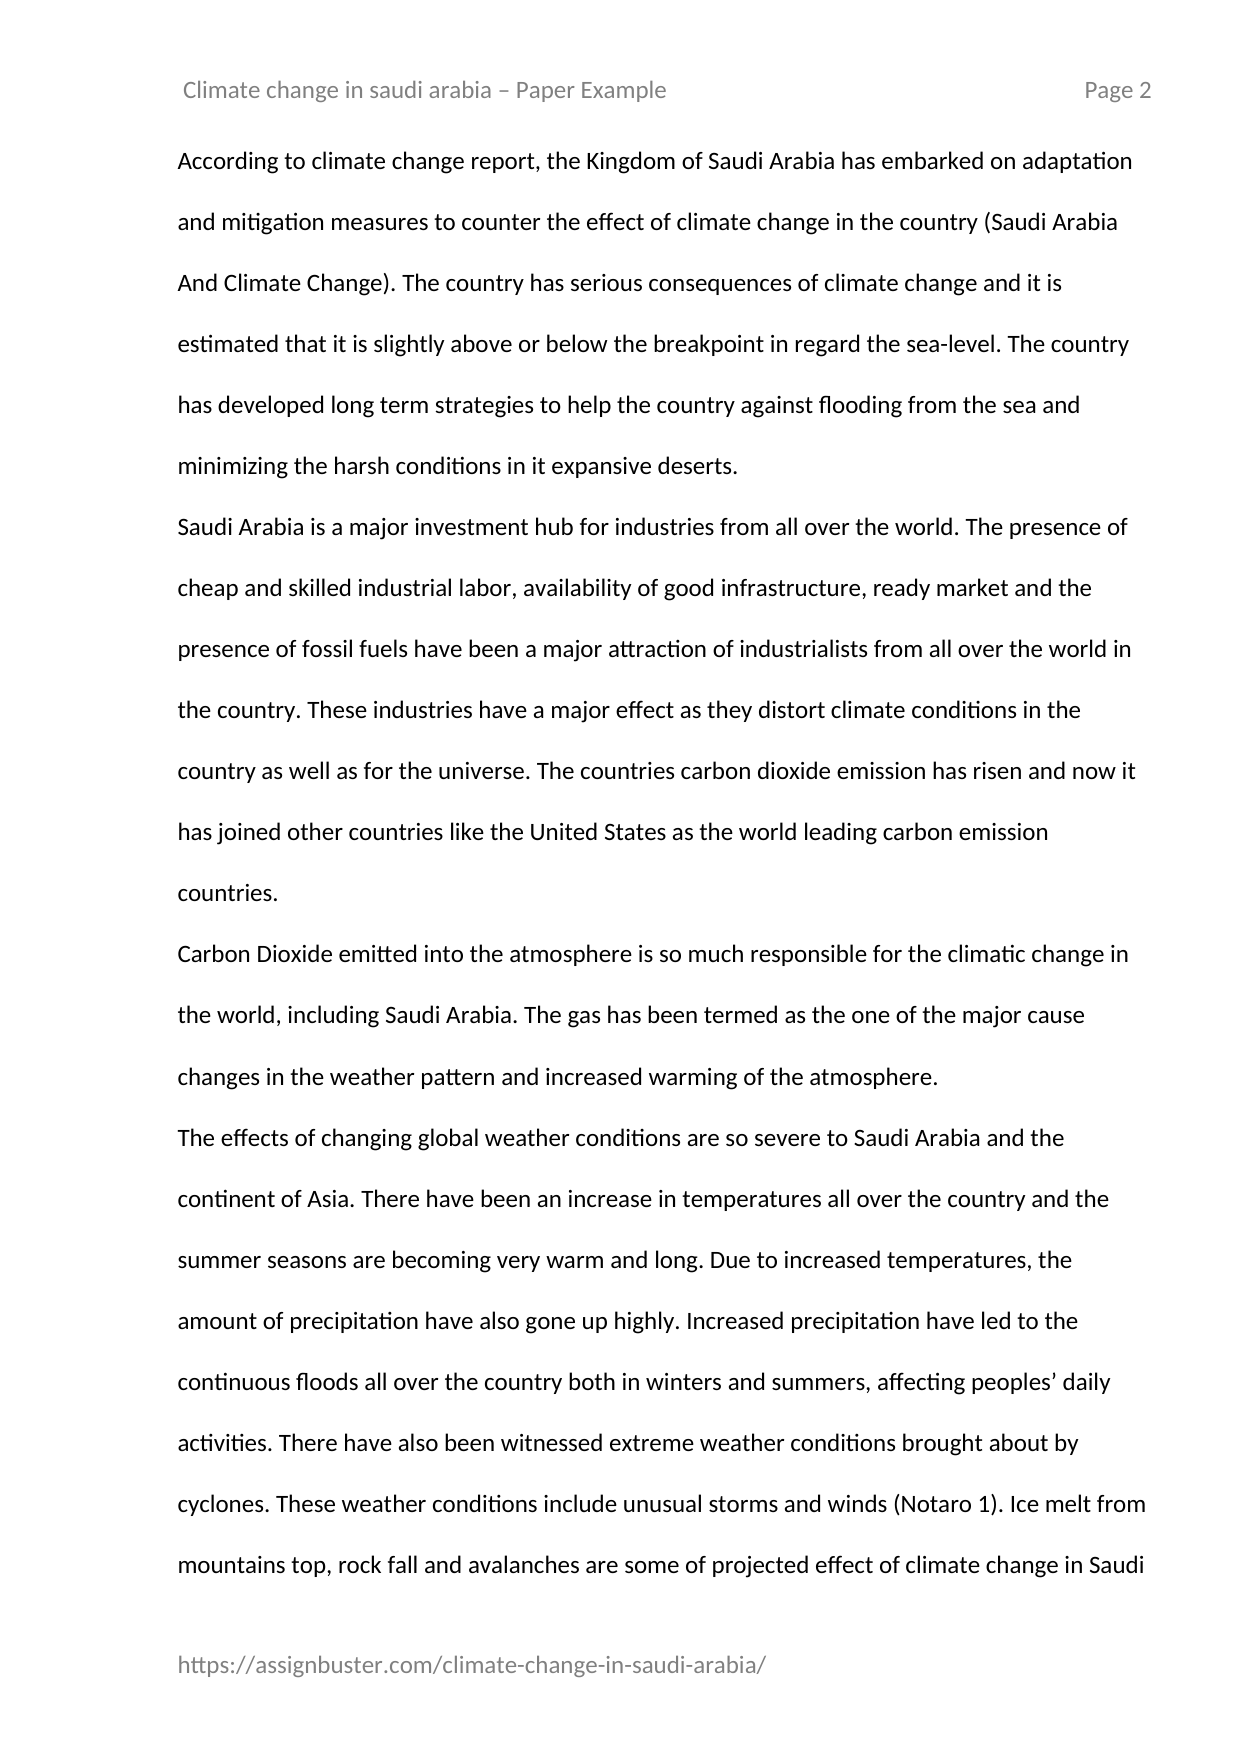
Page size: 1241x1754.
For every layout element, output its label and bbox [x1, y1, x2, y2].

text [177, 145, 1152, 1579]
